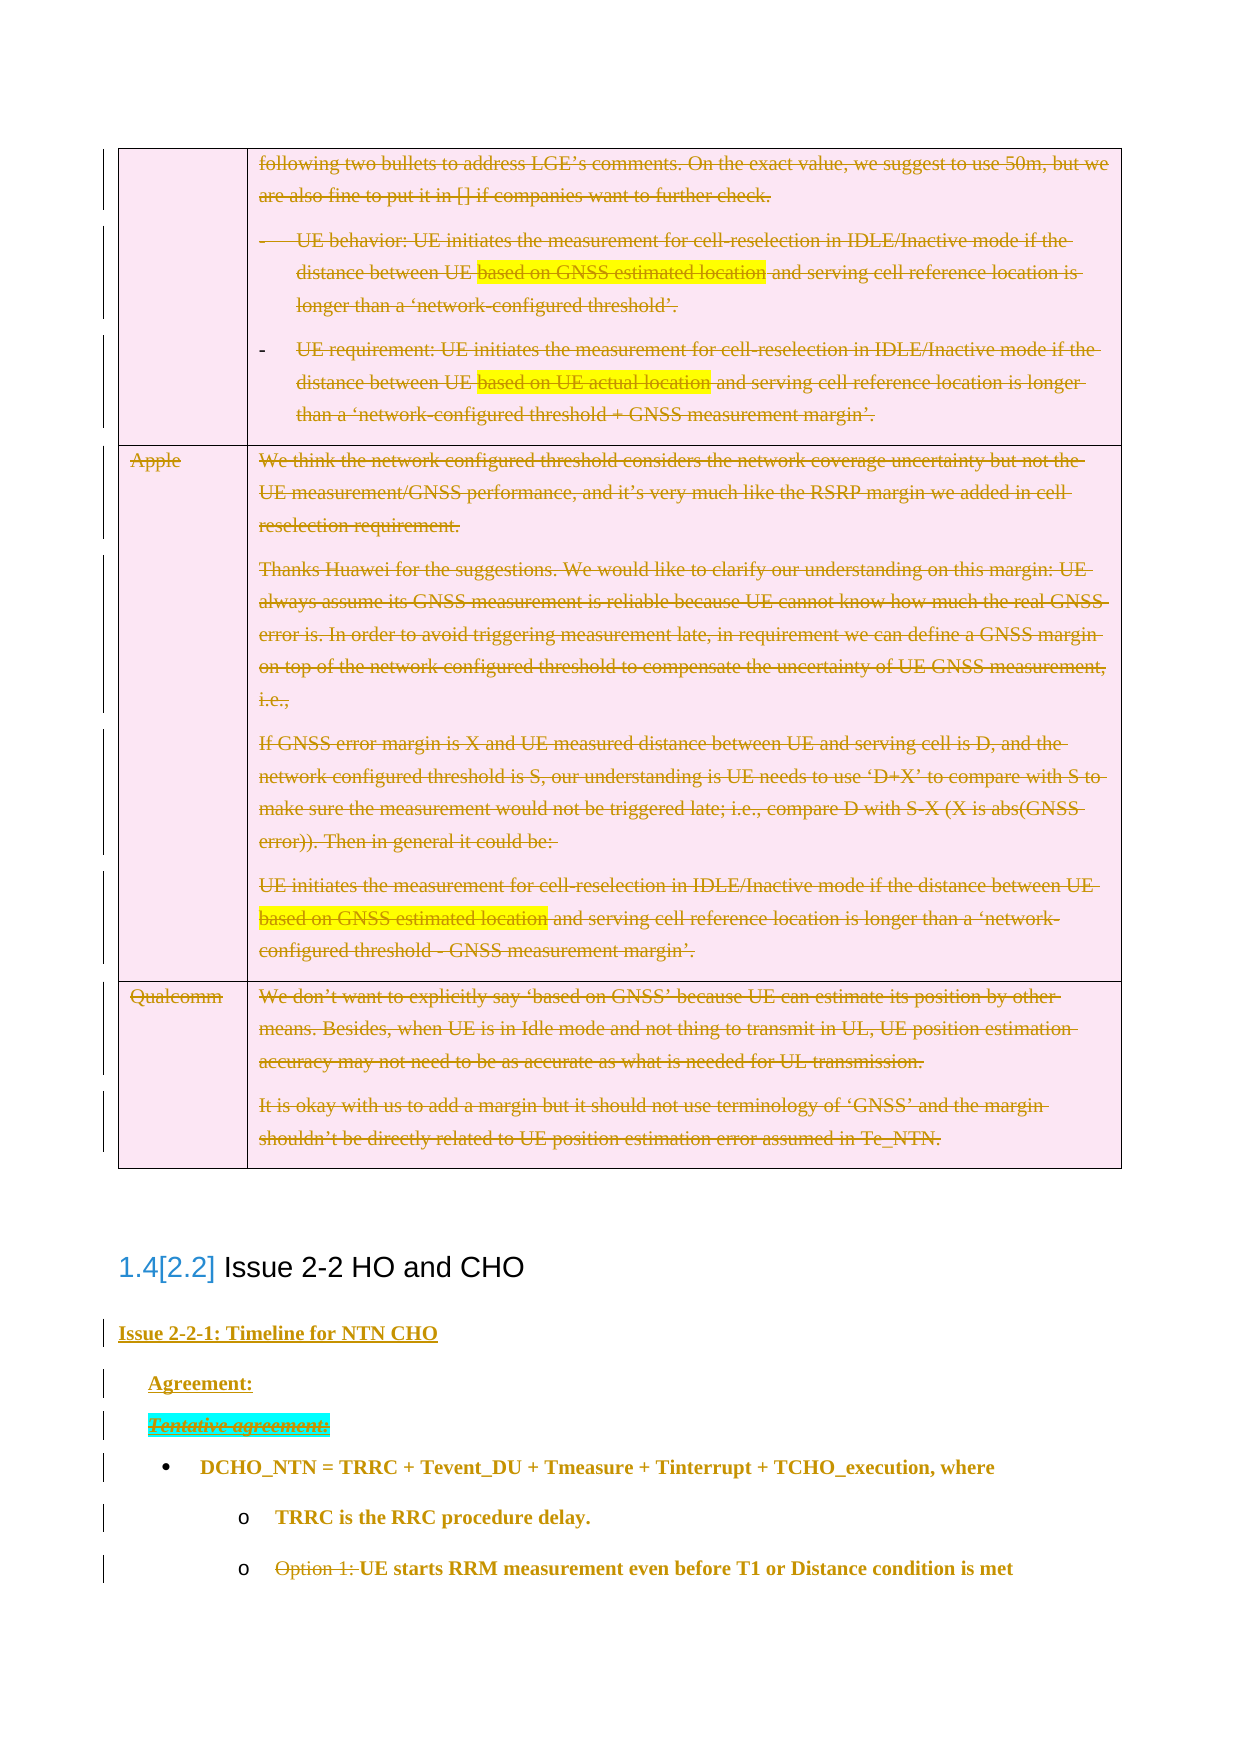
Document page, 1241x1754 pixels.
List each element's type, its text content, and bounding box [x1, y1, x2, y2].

list UE starts RRM measurement even before T1 or Distance condition is met [237, 1555, 1122, 1583]
list DCHO_NTN = TRRC + Tevent_DU + Tmeasure + Tinterrupt + TCHO_execution, where [162, 1453, 1122, 1482]
list TRRC is the RRC procedure delay. [237, 1504, 1122, 1532]
subtitle Issue 2-2 HO and CHO [118, 1238, 1122, 1295]
text Issue 2-2-1: Timeline for NTN CHO [118, 1319, 1122, 1347]
